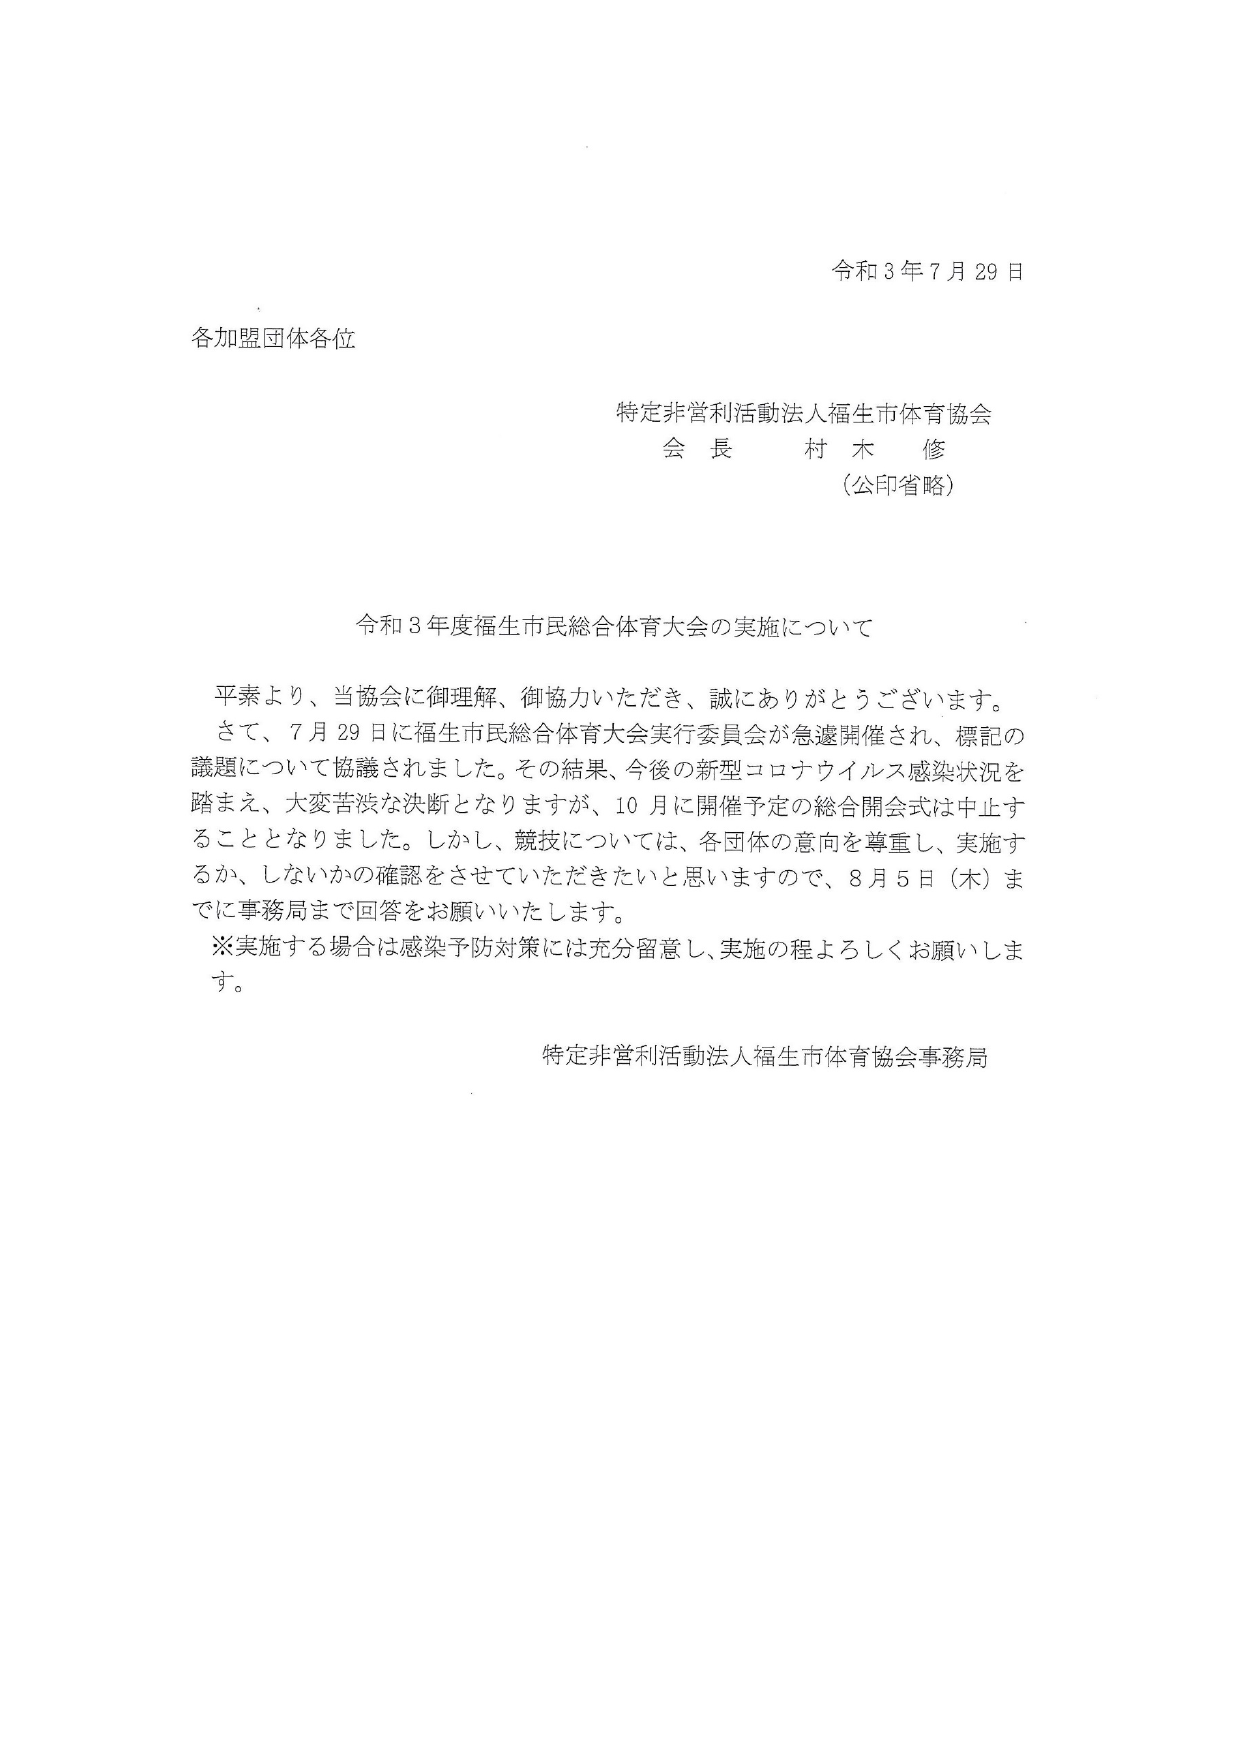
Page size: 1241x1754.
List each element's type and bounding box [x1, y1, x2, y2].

picture [112, 123, 1128, 1105]
